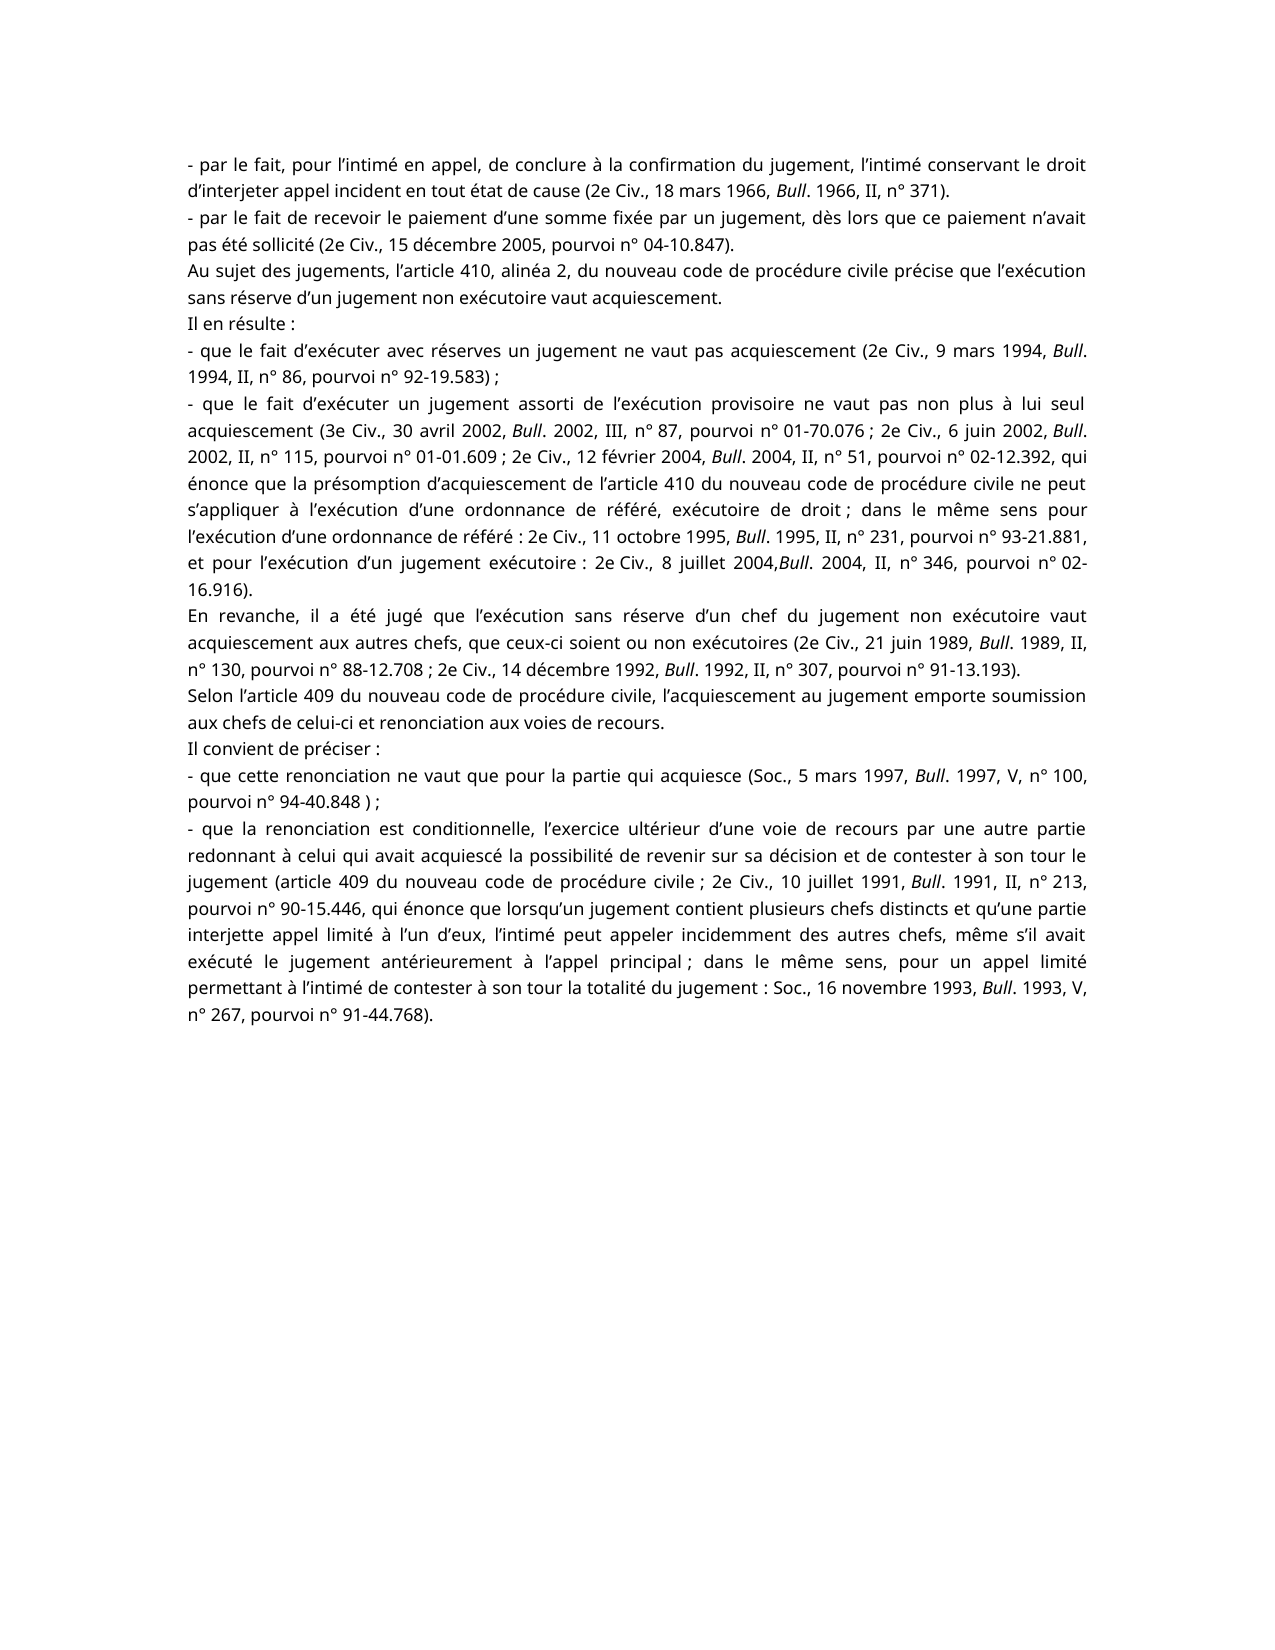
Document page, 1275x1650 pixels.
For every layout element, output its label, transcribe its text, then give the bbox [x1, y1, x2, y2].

text - que la renonciation est conditionnelle, l’exercice ultérieur d’une voie de recours par une autre partie redonnant à celui qui avait acquiescé la possibilité de revenir sur sa décision et de contester à son tour le jugement (article 409 du nouveau code de procédure civile ; 2e Civ., 10 juillet 1991, Bull. 1991, II, n° 213, pourvoi n° 90-15.446, qui énonce que lorsqu’un jugement contient plusieurs chefs distincts et qu’une partie interjette appel limité à l’un d’eux, l’intimé peut appeler incidemment des autres chefs, même s’il avait exécuté le jugement antérieurement à l’appel principal ; dans le même sens, pour un appel limité permettant à l’intimé de contester à son tour la totalité du jugement : Soc., 16 novembre 1993, Bull. 1993, V, n° 267, pourvoi n° 91-44.768). [187, 814, 1087, 1027]
text Il en résulte : [187, 309, 1087, 336]
text - que le fait d’exécuter un jugement assorti de l’exécution provisoire ne vaut pas non plus à lui seul acquiescement (3e Civ., 30 avril 2002, Bull. 2002, III, n° 87, pourvoi n° 01-70.076 ; 2e Civ., 6 juin 2002, Bull. 2002, II, n° 115, pourvoi n° 01-01.609 ; 2e Civ., 12 février 2004, Bull. 2004, II, n° 51, pourvoi n° 02-12.392, qui énonce que la présomption d’acquiescement de l’article 410 du nouveau code de procédure civile ne peut s’appliquer à l’exécution d’une ordonnance de référé, exécutoire de droit ; dans le même sens pour l’exécution d’une ordonnance de référé : 2e Civ., 11 octobre 1995, Bull. 1995, II, n° 231, pourvoi n° 93-21.881, et pour l’exécution d’un jugement exécutoire : 2e Civ., 8 juillet 2004,Bull. 2004, II, n° 346, pourvoi n° 02-16.916). [187, 389, 1087, 602]
text - par le fait, pour l’intimé en appel, de conclure à la confirmation du jugement, l’intimé conservant le droit d’interjeter appel incident en tout état de cause (2e Civ., 18 mars 1966, Bull. 1966, II, n° 371). [187, 150, 1087, 203]
text Au sujet des jugements, l’article 410, alinéa 2, du nouveau code de procédure civile précise que l’exécution sans réserve d’un jugement non exécutoire vaut acquiescement. [187, 256, 1087, 309]
text Selon l’article 409 du nouveau code de procédure civile, l’acquiescement au jugement emporte soumission aux chefs de celui-ci et renonciation aux voies de recours. [187, 681, 1087, 734]
text Il convient de préciser : [187, 734, 1087, 761]
text - par le fait de recevoir le paiement d’une somme fixée par un jugement, dès lors que ce paiement n’avait pas été sollicité (2e Civ., 15 décembre 2005, pourvoi n° 04-10.847). [187, 203, 1087, 256]
text - que cette renonciation ne vaut que pour la partie qui acquiesce (Soc., 5 mars 1997, Bull. 1997, V, n° 100, pourvoi n° 94-40.848 ) ; [187, 761, 1087, 814]
text - que le fait d’exécuter avec réserves un jugement ne vaut pas acquiescement (2e Civ., 9 mars 1994, Bull. 1994, II, n° 86, pourvoi n° 92-19.583) ; [187, 336, 1087, 389]
text En revanche, il a été jugé que l’exécution sans réserve d’un chef du jugement non exécutoire vaut acquiescement aux autres chefs, que ceux-ci soient ou non exécutoires (2e Civ., 21 juin 1989, Bull. 1989, II, n° 130, pourvoi n° 88-12.708 ; 2e Civ., 14 décembre 1992, Bull. 1992, II, n° 307, pourvoi n° 91-13.193). [187, 602, 1087, 681]
